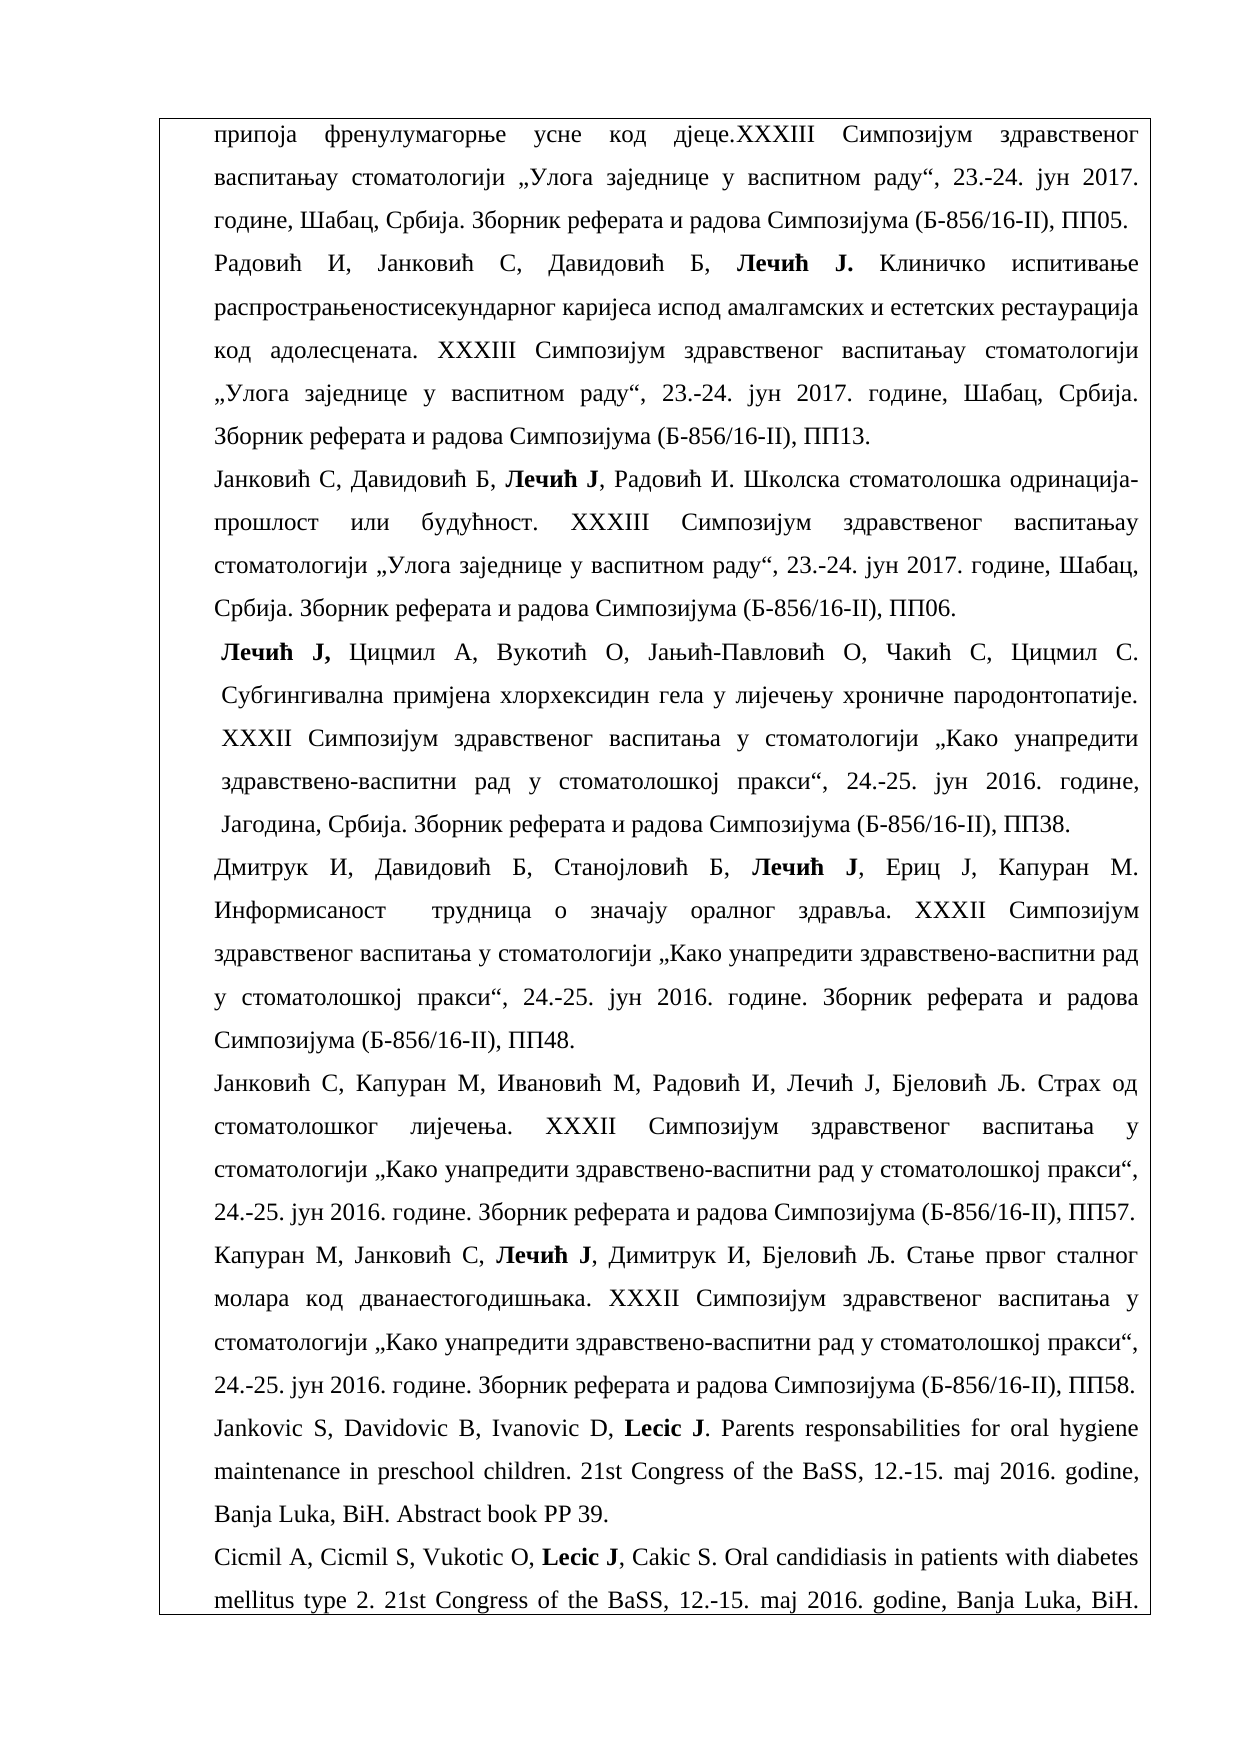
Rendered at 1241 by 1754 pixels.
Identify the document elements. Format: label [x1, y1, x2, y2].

table_cell [160, 119, 1150, 1614]
